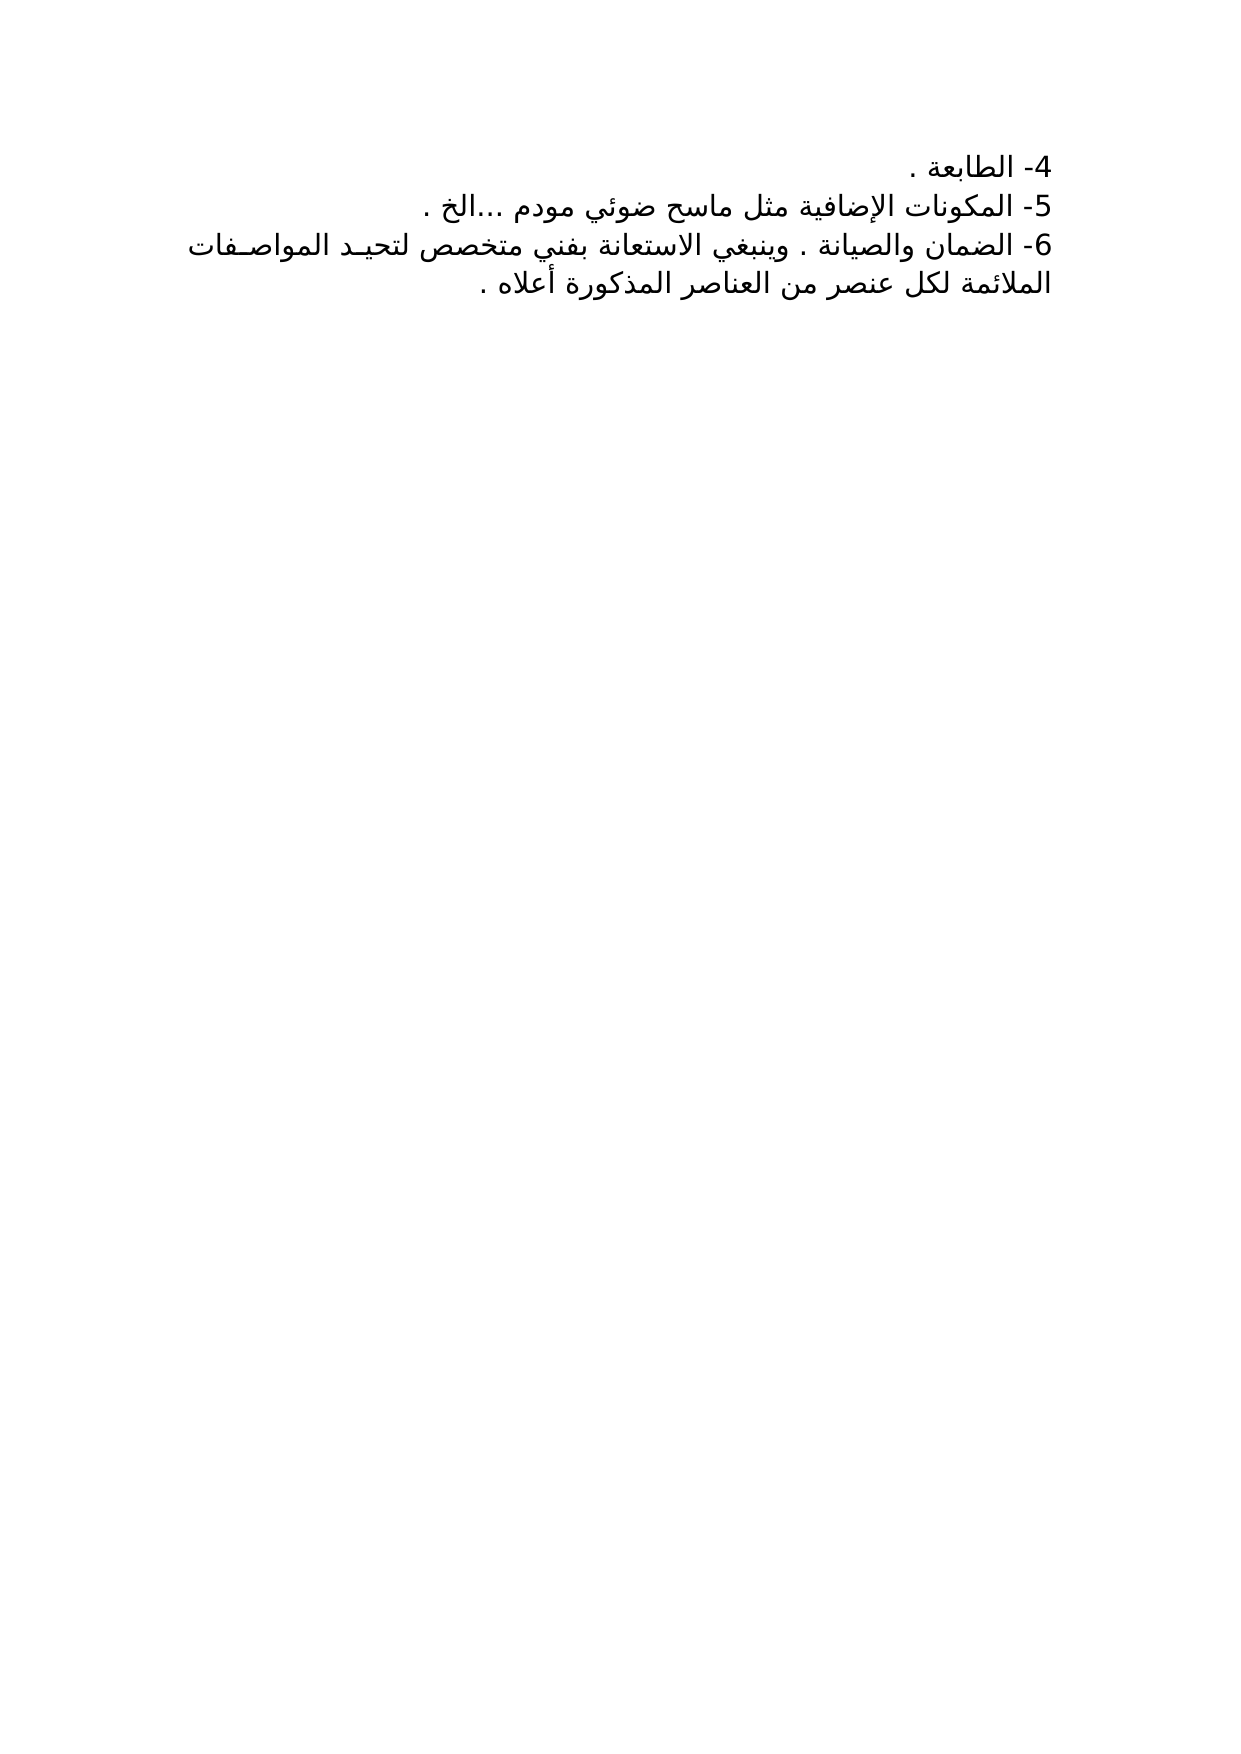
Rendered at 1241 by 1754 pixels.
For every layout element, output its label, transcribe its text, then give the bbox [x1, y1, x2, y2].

text 5- المكونات الإضافية مثل ماسح ضوئي مودم ...الخ . [187, 189, 1053, 223]
text 4- الطابعة . [187, 150, 1053, 184]
text 6- الضمان والصيانة . وينبغي الاستعانة بفني متخصص لتحيد المواصفات الملائمة لكل عنصر من العناصر المذكورة أعلاه . [187, 228, 1053, 301]
